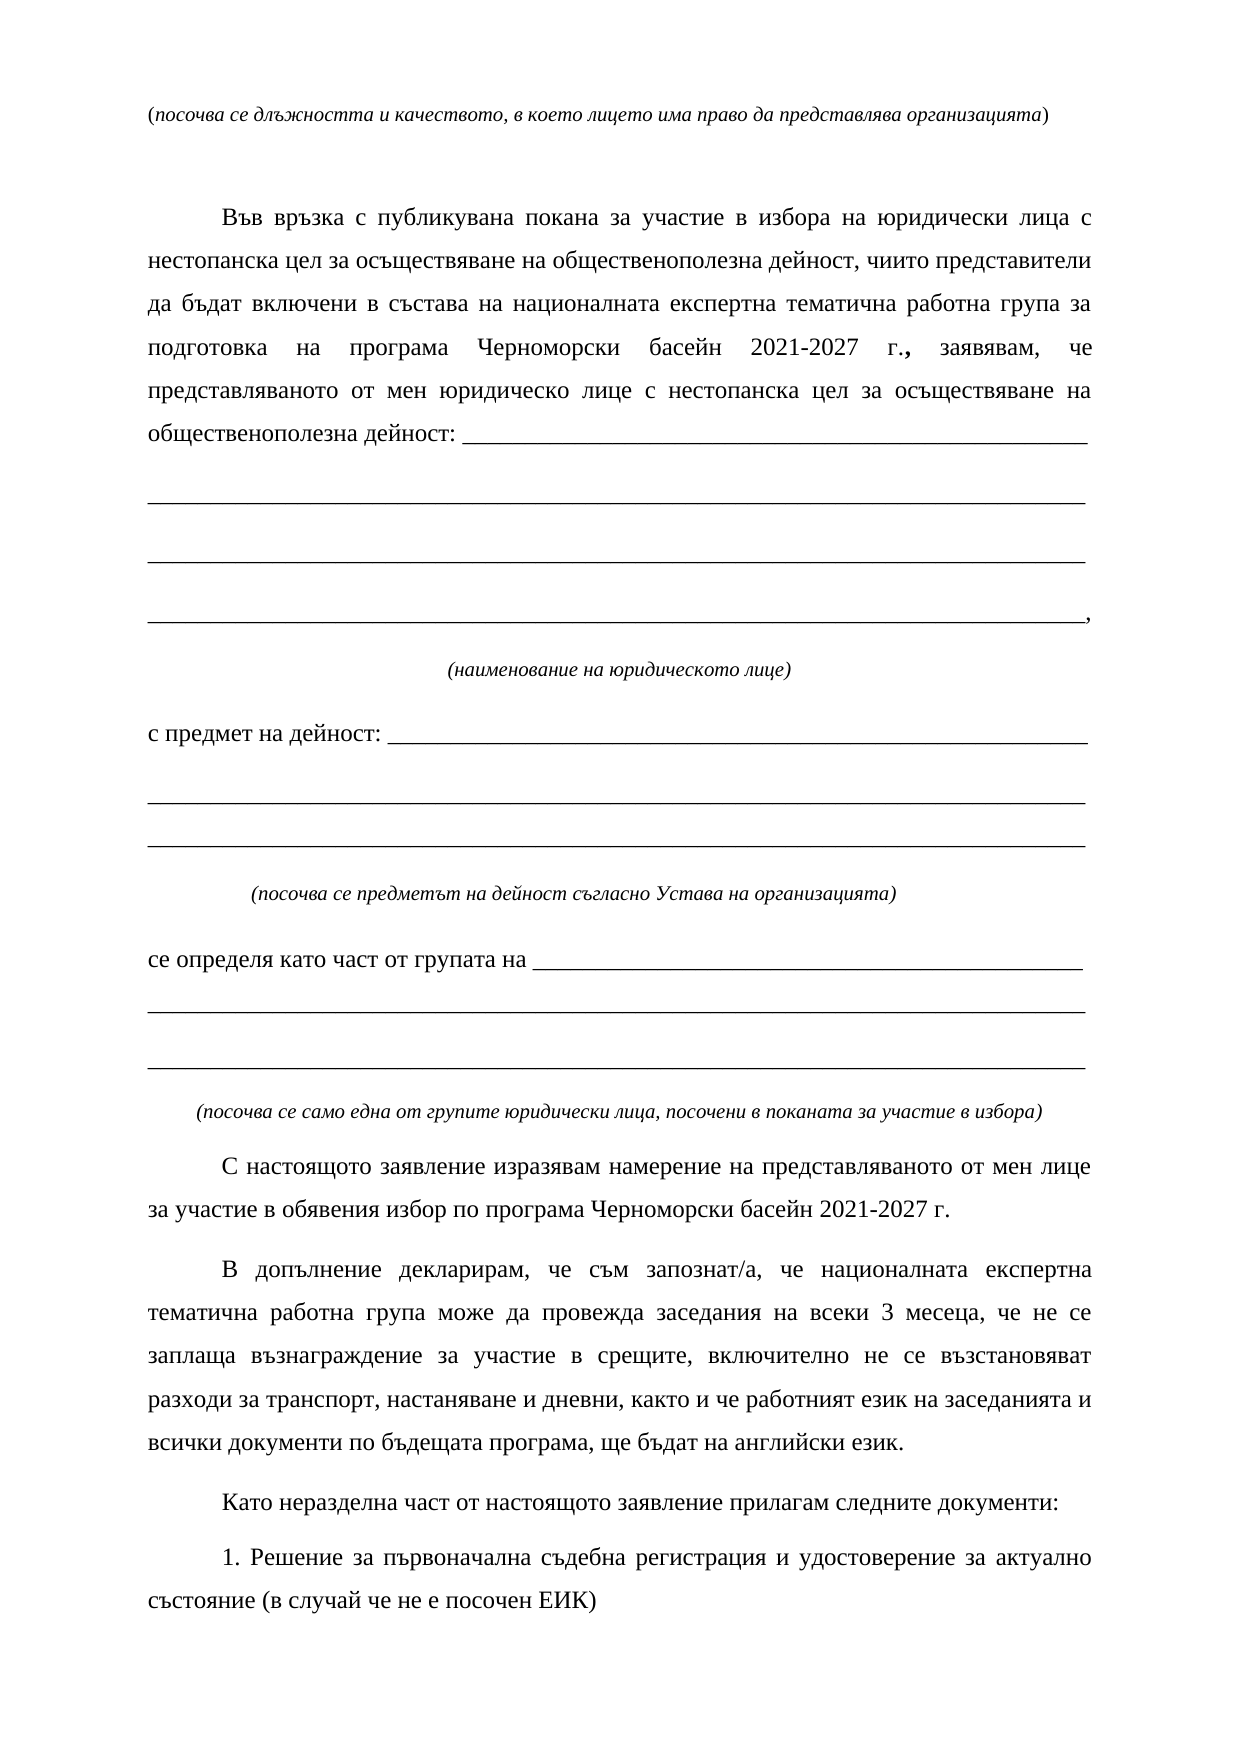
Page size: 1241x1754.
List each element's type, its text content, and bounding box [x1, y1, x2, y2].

text С настоящото заявление изразявам намерение на представляваното от мен лице за участие в обявения избор по програма Черноморски басейн 2021-2027 г. [148, 1151, 1092, 1223]
text Като неразделна част от настоящото заявление прилагам следните документи: [148, 1487, 1092, 1515]
text ___________________________________________________________________________ [148, 1043, 1092, 1072]
text (посочва се само една от групите юридически лица, посочени в поканата за участие в избора) [148, 1099, 1092, 1123]
text (наименование на юридическото лице) [148, 657, 1092, 681]
text ___________________________________________________________________________ [148, 478, 1092, 506]
text ___________________________________________________________________________, [148, 597, 1092, 626]
text ___________________________________________________________________________ [148, 537, 1092, 566]
text с предмет на дейност: ________________________________________________________ [148, 718, 1092, 747]
text (посочва се предметът на дейност съгласно Устава на организацията) [148, 881, 1092, 905]
text (посочва се длъжността и качеството, в което лицето има право да представлява организацията) [148, 102, 1092, 126]
text Във връзка с публикувана покана за участие в избора на юридически лица с нестопанска цел за осъществяване на общественополезна дейност, чиито представители да бъдат включени в състава на националната експертна тематична работна група за подготовка на програма Черноморски басейн 2021-2027 г., заявявам, че представляваното от мен юридическо лице с нестопанска цел за осъществяване на общественополезна дейност: __________________________________________________ [148, 202, 1092, 447]
text се определя като част от групата на ____________________________________________ ___________________________________________________________________________ [148, 944, 1092, 1016]
text ______________________________________________________________________________________________________________________________________________________ [148, 778, 1092, 850]
text В допълнение декларирам, че съм запознат/а, че националната експертна тематична работна група може да провежда заседания на всеки 3 месеца, че не се заплаща възнаграждение за участие в срещите, включително не се възстановяват разходи за транспорт, настаняване и дневни, както и че работният език на заседанията и всички документи по бъдещата програма, ще бъдат на английски език. [148, 1254, 1092, 1456]
text 1. Решение за първоначална съдебна регистрация и удостоверение за актуално състояние (в случай че не е посочен ЕИК) [148, 1542, 1092, 1614]
